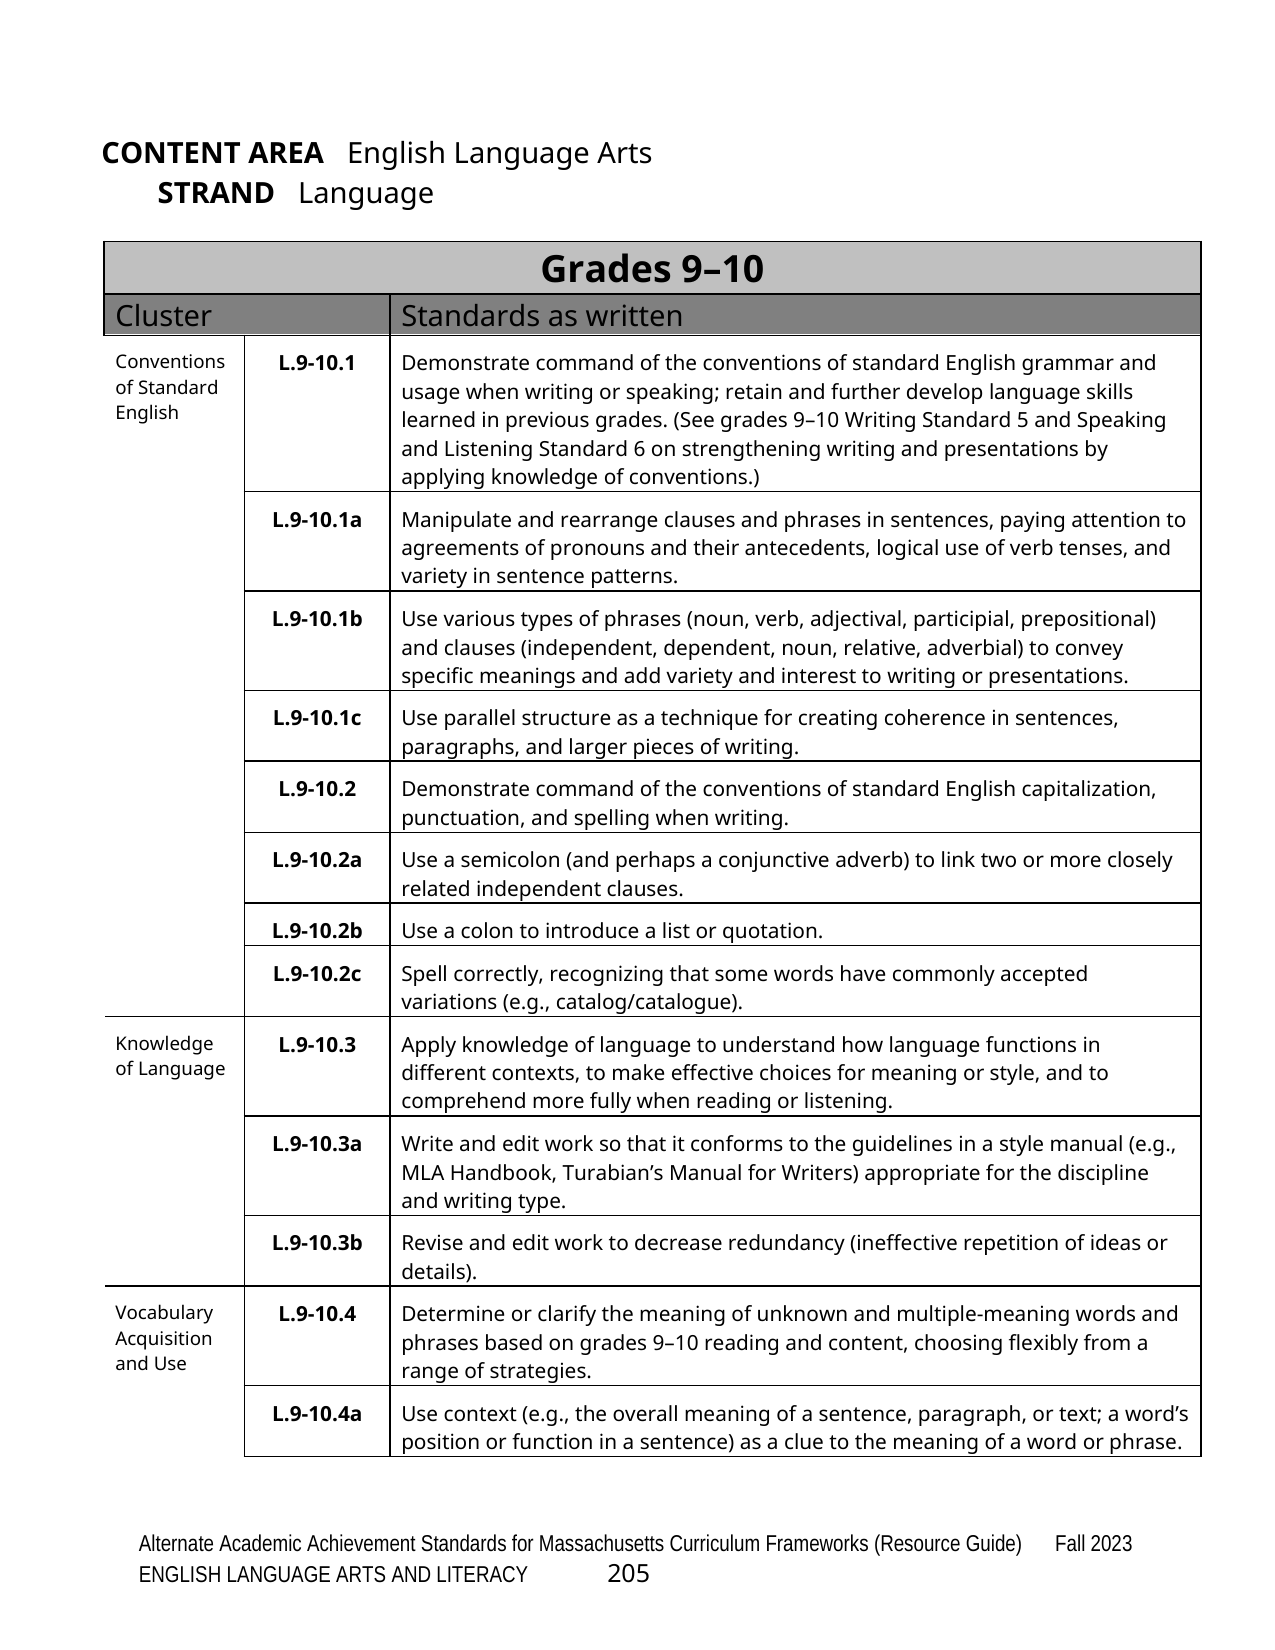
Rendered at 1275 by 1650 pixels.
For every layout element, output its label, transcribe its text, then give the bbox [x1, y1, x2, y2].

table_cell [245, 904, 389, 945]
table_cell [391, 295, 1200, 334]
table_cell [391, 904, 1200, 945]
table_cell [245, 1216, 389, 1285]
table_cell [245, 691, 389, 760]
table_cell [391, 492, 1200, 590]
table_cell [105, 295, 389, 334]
text STRAND Language [157, 172, 1132, 212]
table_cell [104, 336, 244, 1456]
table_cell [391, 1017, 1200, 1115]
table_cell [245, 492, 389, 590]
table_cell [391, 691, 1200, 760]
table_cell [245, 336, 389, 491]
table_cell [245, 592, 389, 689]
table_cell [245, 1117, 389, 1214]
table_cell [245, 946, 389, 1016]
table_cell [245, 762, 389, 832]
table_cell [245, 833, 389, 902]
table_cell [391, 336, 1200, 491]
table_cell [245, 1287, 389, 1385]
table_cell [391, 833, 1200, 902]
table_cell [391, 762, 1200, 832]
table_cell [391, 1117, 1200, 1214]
subtitle CONTENT AREA English Language Arts [101, 132, 1132, 172]
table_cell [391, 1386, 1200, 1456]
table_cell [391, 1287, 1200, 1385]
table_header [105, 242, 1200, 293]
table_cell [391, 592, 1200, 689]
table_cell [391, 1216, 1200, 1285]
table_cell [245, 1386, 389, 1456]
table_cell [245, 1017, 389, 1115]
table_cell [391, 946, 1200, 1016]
